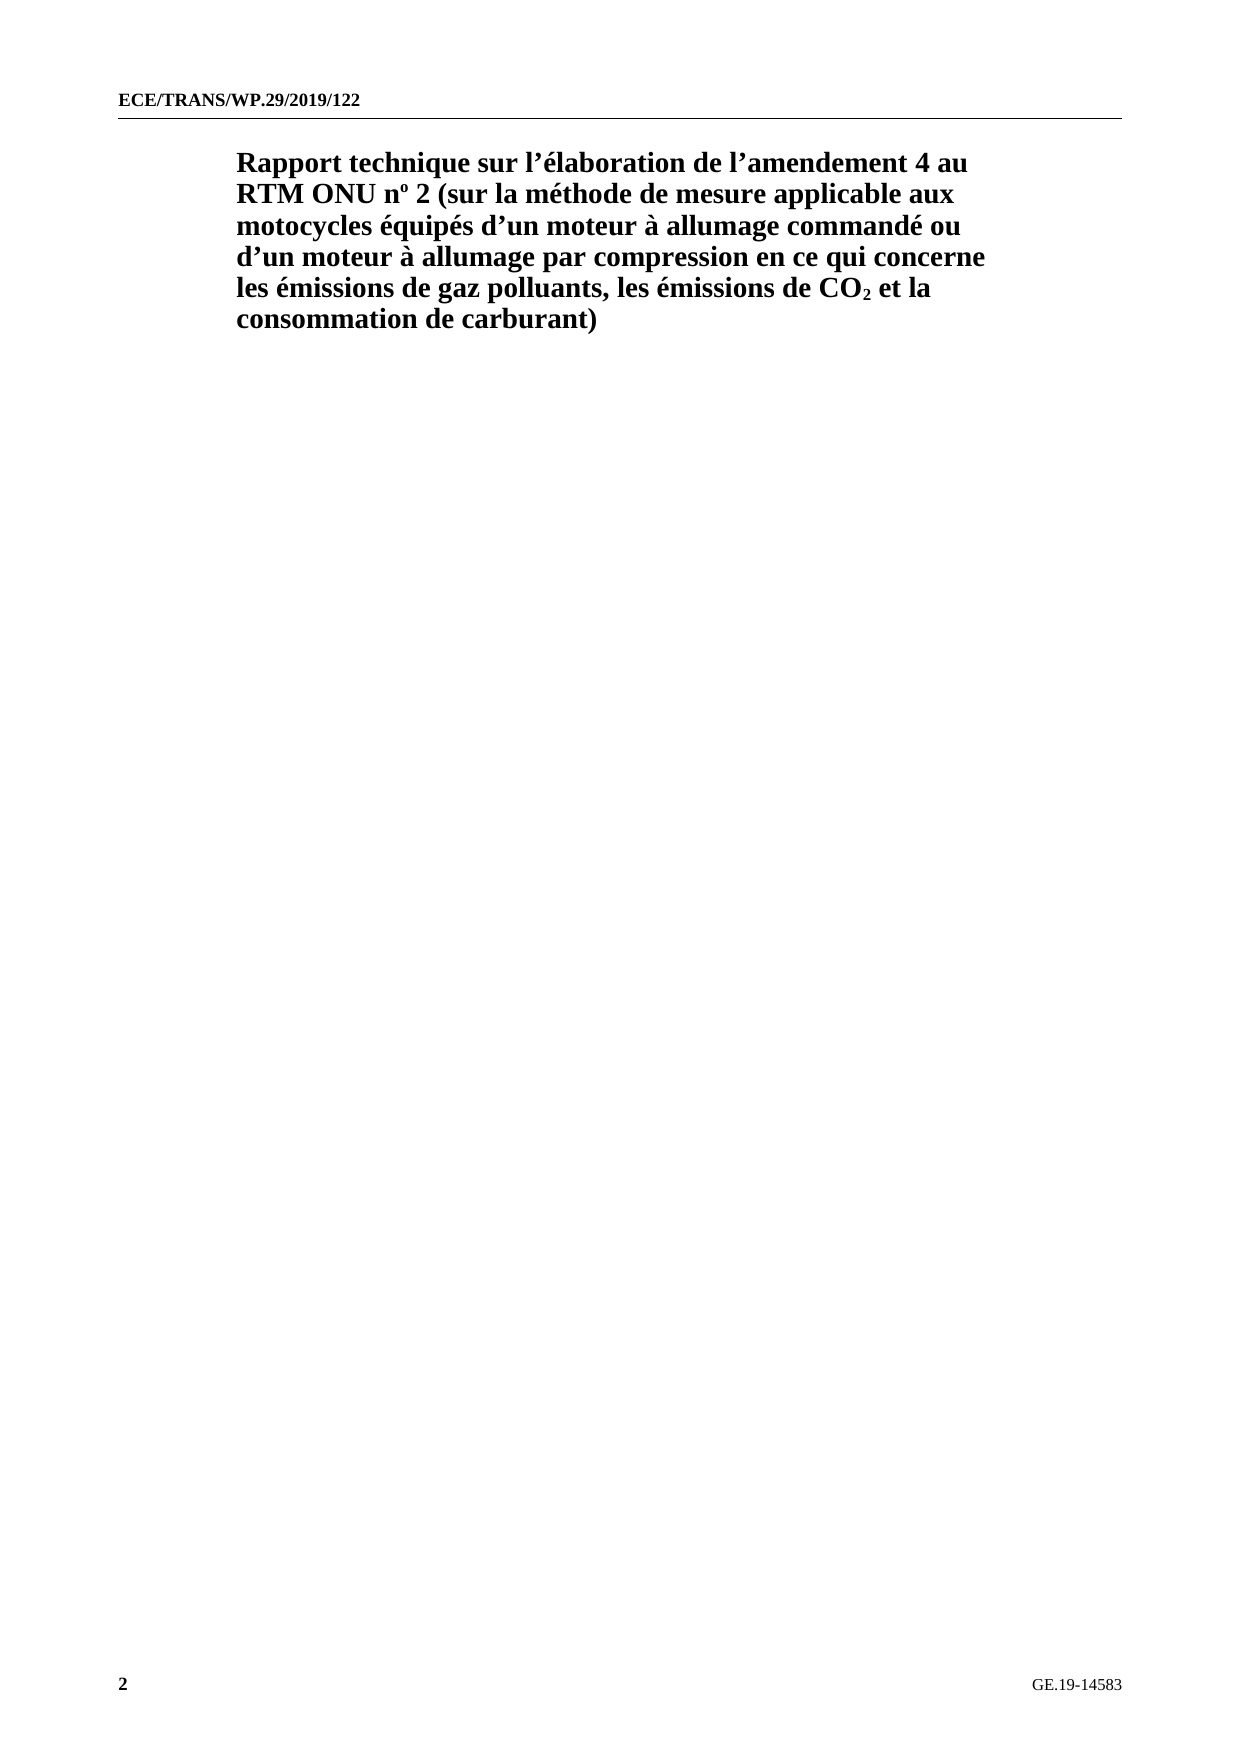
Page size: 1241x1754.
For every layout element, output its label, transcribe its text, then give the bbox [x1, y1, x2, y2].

text Rapport technique sur l’élaboration de l’amendement 4 au RTM ONU no 2 (sur la méthode de mesure applicable aux motocycles équipés d’un moteur à allumage commandé ou d’un moteur à allumage par compression en ce qui concerne les émissions de gaz polluants, les émissions de CO2 et la consommation de carburant) [118, 148, 1004, 335]
